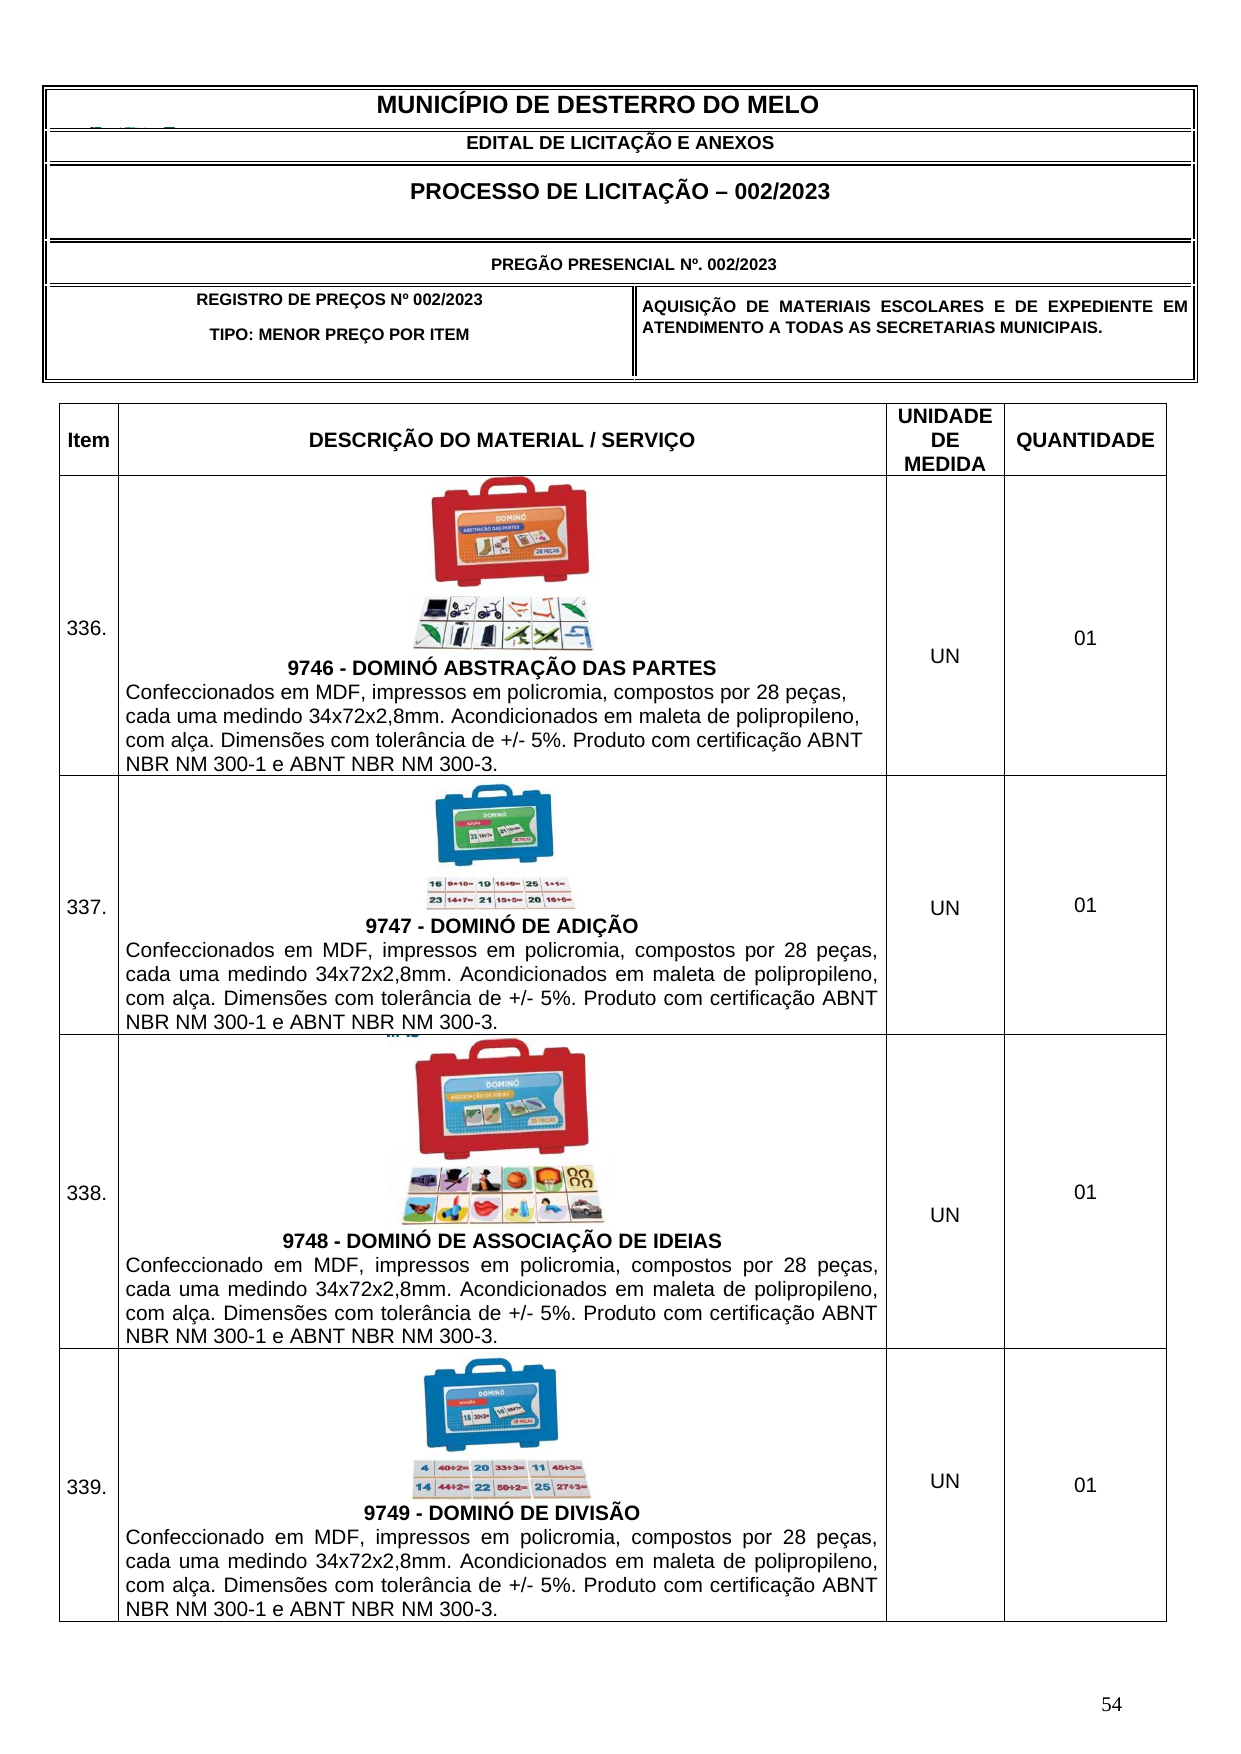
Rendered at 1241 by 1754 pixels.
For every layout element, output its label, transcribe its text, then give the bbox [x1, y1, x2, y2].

table_header Item [60, 404, 118, 475]
table_cell 9749 - DOMINÓ DE DIVISÃO Confeccionado em MDF, impressos em policromia, compostos por 28 peças, cada uma medindo 34x72x2,8mm. Acondicionados em maleta de polipropileno, com alça. Dimensões com tolerância de +/- 5%. Produto com certificação ABNT NBR NM 300-1 e ABNT NBR NM 300-3. [119, 1349, 886, 1621]
table_cell [60, 1349, 118, 1621]
table_cell 01 [1005, 776, 1166, 1034]
table_cell UN [887, 1035, 1004, 1348]
table_header QUANTIDADE [1005, 404, 1166, 475]
table_cell 9748 - DOMINÓ DE ASSOCIAÇÃO DE IDEIAS Confeccionado em MDF, impressos em policromia, compostos por 28 peças, cada uma medindo 34x72x2,8mm. Acondicionados em maleta de polipropileno, com alça. Dimensões com tolerância de +/- 5%. Produto com certificação ABNT NBR NM 300-1 e ABNT NBR NM 300-3. [119, 1035, 886, 1348]
table_cell UN [887, 776, 1004, 1034]
picture [423, 776, 581, 915]
table_cell UN [887, 1349, 1004, 1621]
table_cell 9747 - DOMINÓ DE ADIÇÃO Confeccionados em MDF, impressos em policromia, compostos por 28 peças, cada uma medindo 34x72x2,8mm. Acondicionados em maleta de polipropileno, com alça. Dimensões com tolerância de +/- 5%. Produto com certificação ABNT NBR NM 300-1 e ABNT NBR NM 300-3. [119, 776, 886, 1034]
table_cell [60, 1035, 118, 1348]
table_cell UN [887, 476, 1004, 775]
picture [407, 1349, 597, 1502]
table_cell 01 [1005, 1035, 1166, 1348]
table_header DESCRIÇÃO DO MATERIAL / SERVIÇO [119, 404, 886, 475]
picture [387, 1035, 617, 1229]
table_cell 01 [1005, 476, 1166, 775]
table_cell 01 [1005, 1349, 1166, 1621]
table_header UNIDADE DE MEDIDA [887, 404, 1004, 475]
table_cell [60, 776, 118, 1034]
table_cell 9746 - DOMINÓ ABSTRAÇÃO DAS PARTES Confeccionados em MDF, impressos em policromia, compostos por 28 peças, cada uma medindo 34x72x2,8mm. Acondicionados em maleta de polipropileno, com alça. Dimensões com tolerância de +/- 5%. Produto com certificação ABNT NBR NM 300-1 e ABNT NBR NM 300-3. [119, 476, 886, 775]
picture [408, 476, 596, 656]
table_cell [60, 476, 118, 775]
